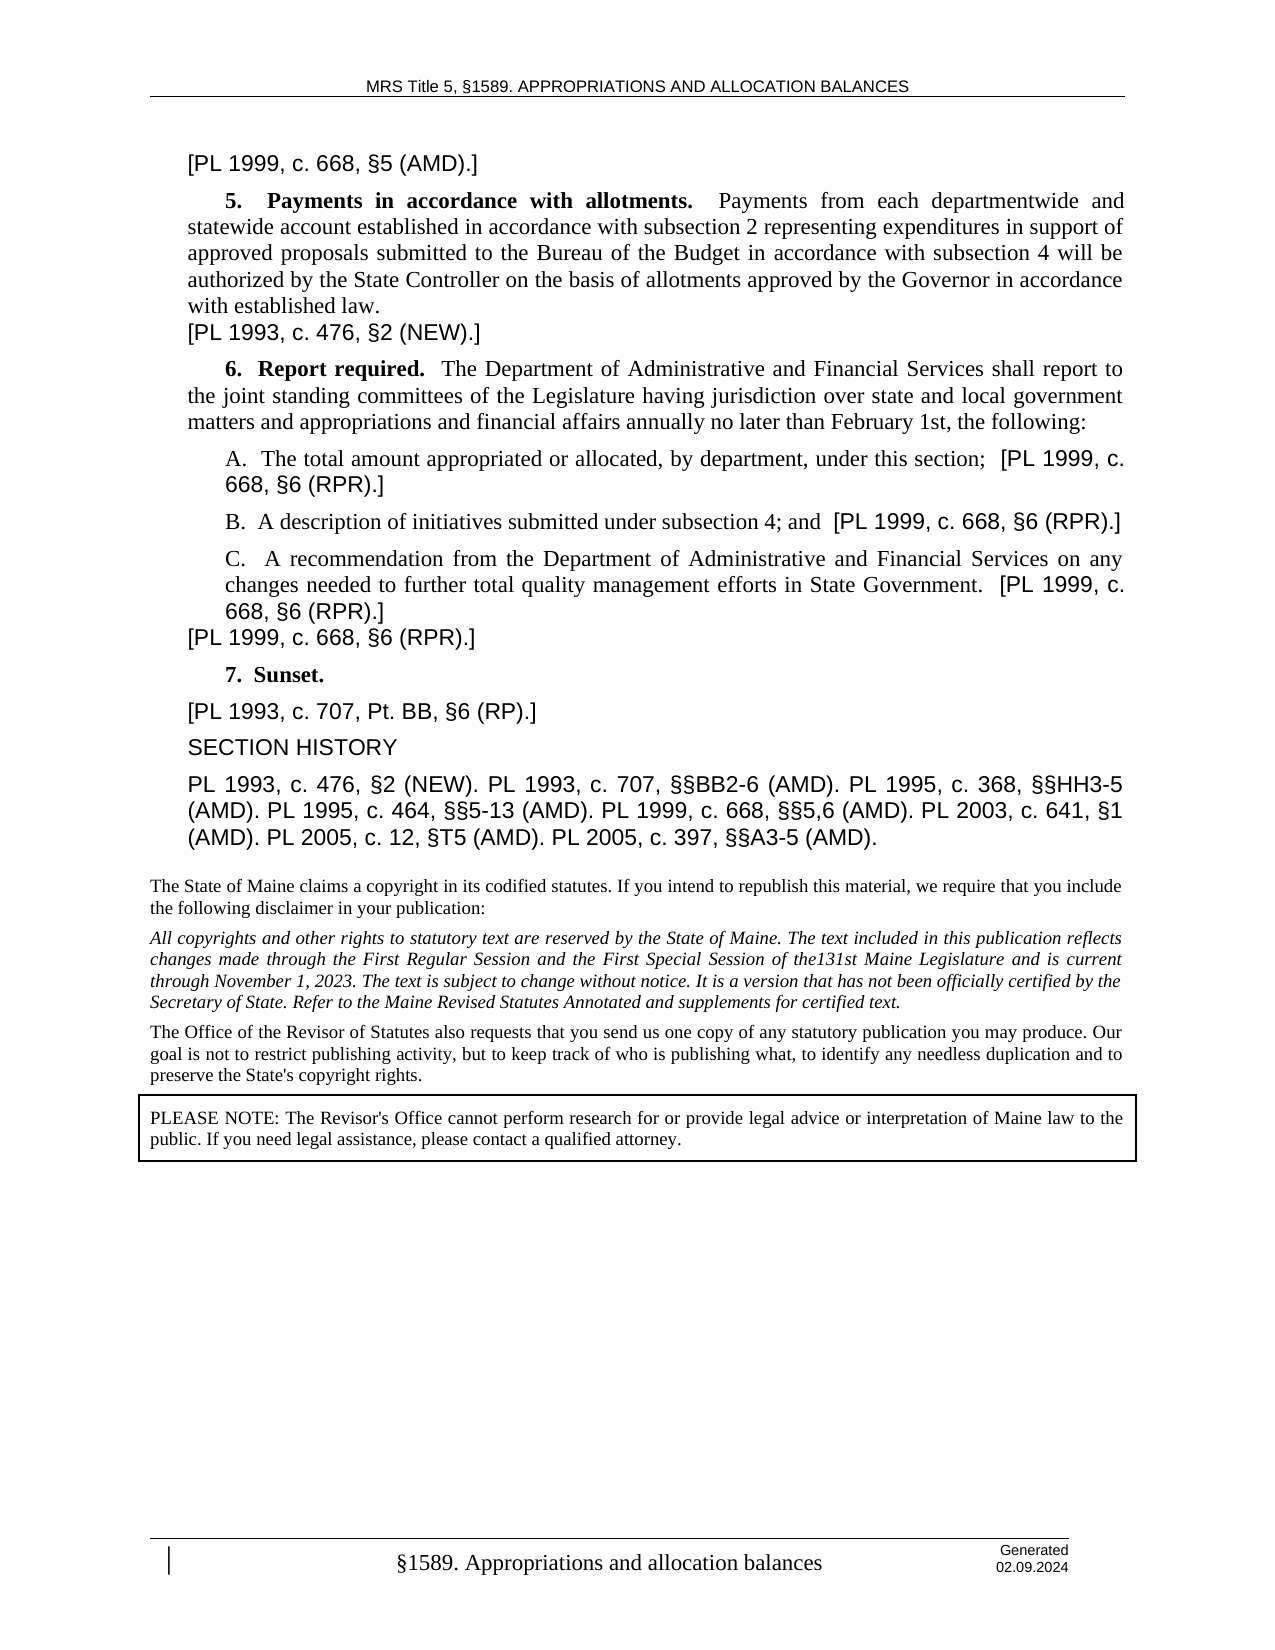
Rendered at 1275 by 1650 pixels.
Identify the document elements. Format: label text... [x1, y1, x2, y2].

text [PL 1993, c. 476, §2 (NEW).] [187, 318, 1125, 345]
text SECTION HISTORY [187, 734, 1125, 761]
text The State of Maine claims a copyright in its codified statutes. If you intend to republish this material, we require that you include the following disclaimer in your publication: [150, 875, 1125, 918]
text [PL 1999, c. 668, §6 (RPR).] [187, 624, 1125, 650]
text 5. Payments in accordance with allotments. Payments from each departmentwide and statewide account established in accordance with subsection 2 representing expenditures in support of approved proposals submitted to the Bureau of the Budget in accordance with subsection 4 will be authorized by the State Controller on the basis of allotments approved by the Governor in accordance with established law. [187, 187, 1125, 318]
text The Office of the Revisor of Statutes also requests that you send us one copy of any statutory publication you may produce. Our goal is not to restrict publishing activity, but to keep track of who is publishing what, to identify any needless duplication and to preserve the State's copyright rights. [150, 1021, 1125, 1086]
text All copyrights and other rights to statutory text are reserved by the State of Maine. The text included in this publication reflects changes made through the First Regular Session and the First Special Session of the131st Maine Legislature and is current through November 1, 2023 . The text is subject to change without notice. It is a version that has not been officially certified by the Secretary of State. Refer to the Maine Revised Statutes Annotated and supplements for certified text. [150, 927, 1125, 1013]
text [PL 1999, c. 668, §5 (AMD).] [187, 150, 1125, 176]
text A. The total amount appropriated or allocated, by department, under this section; [PL 1999, c. 668, §6 (RPR).] [225, 445, 1125, 498]
text PLEASE NOTE: The Revisor's Office cannot perform research for or provide legal advice or interpretation of Maine law to the public. If you need legal assistance, please contact a qualified attorney. [140, 1096, 1135, 1160]
text PL 1993, c. 476, §2 (NEW). PL 1993, c. 707, §§BB2-6 (AMD). PL 1995, c. 368, §§HH3-5 (AMD). PL 1995, c. 464, §§5-13 (AMD). PL 1999, c. 668, §§5,6 (AMD). PL 2003, c. 641, §1 (AMD). PL 2005, c. 12, §T5 (AMD). PL 2005, c. 397, §§A3-5 (AMD). [187, 771, 1125, 850]
text [PL 1993, c. 707, Pt. BB, §6 (RP).] [187, 698, 1125, 724]
text 6. Report required. The Department of Administrative and Financial Services shall report to the joint standing committees of the Legislature having jurisdiction over state and local government matters and appropriations and financial affairs annually no later than February 1st, the following: [187, 355, 1125, 434]
text B. A description of initiatives submitted under subsection 4; and [PL 1999, c. 668, §6 (RPR).] [225, 508, 1125, 534]
text C. A recommendation from the Department of Administrative and Financial Services on any changes needed to further total quality management efforts in State Government. [PL 1999, c. 668, §6 (RPR).] [225, 545, 1125, 624]
text 7. Sunset. [187, 661, 1125, 687]
